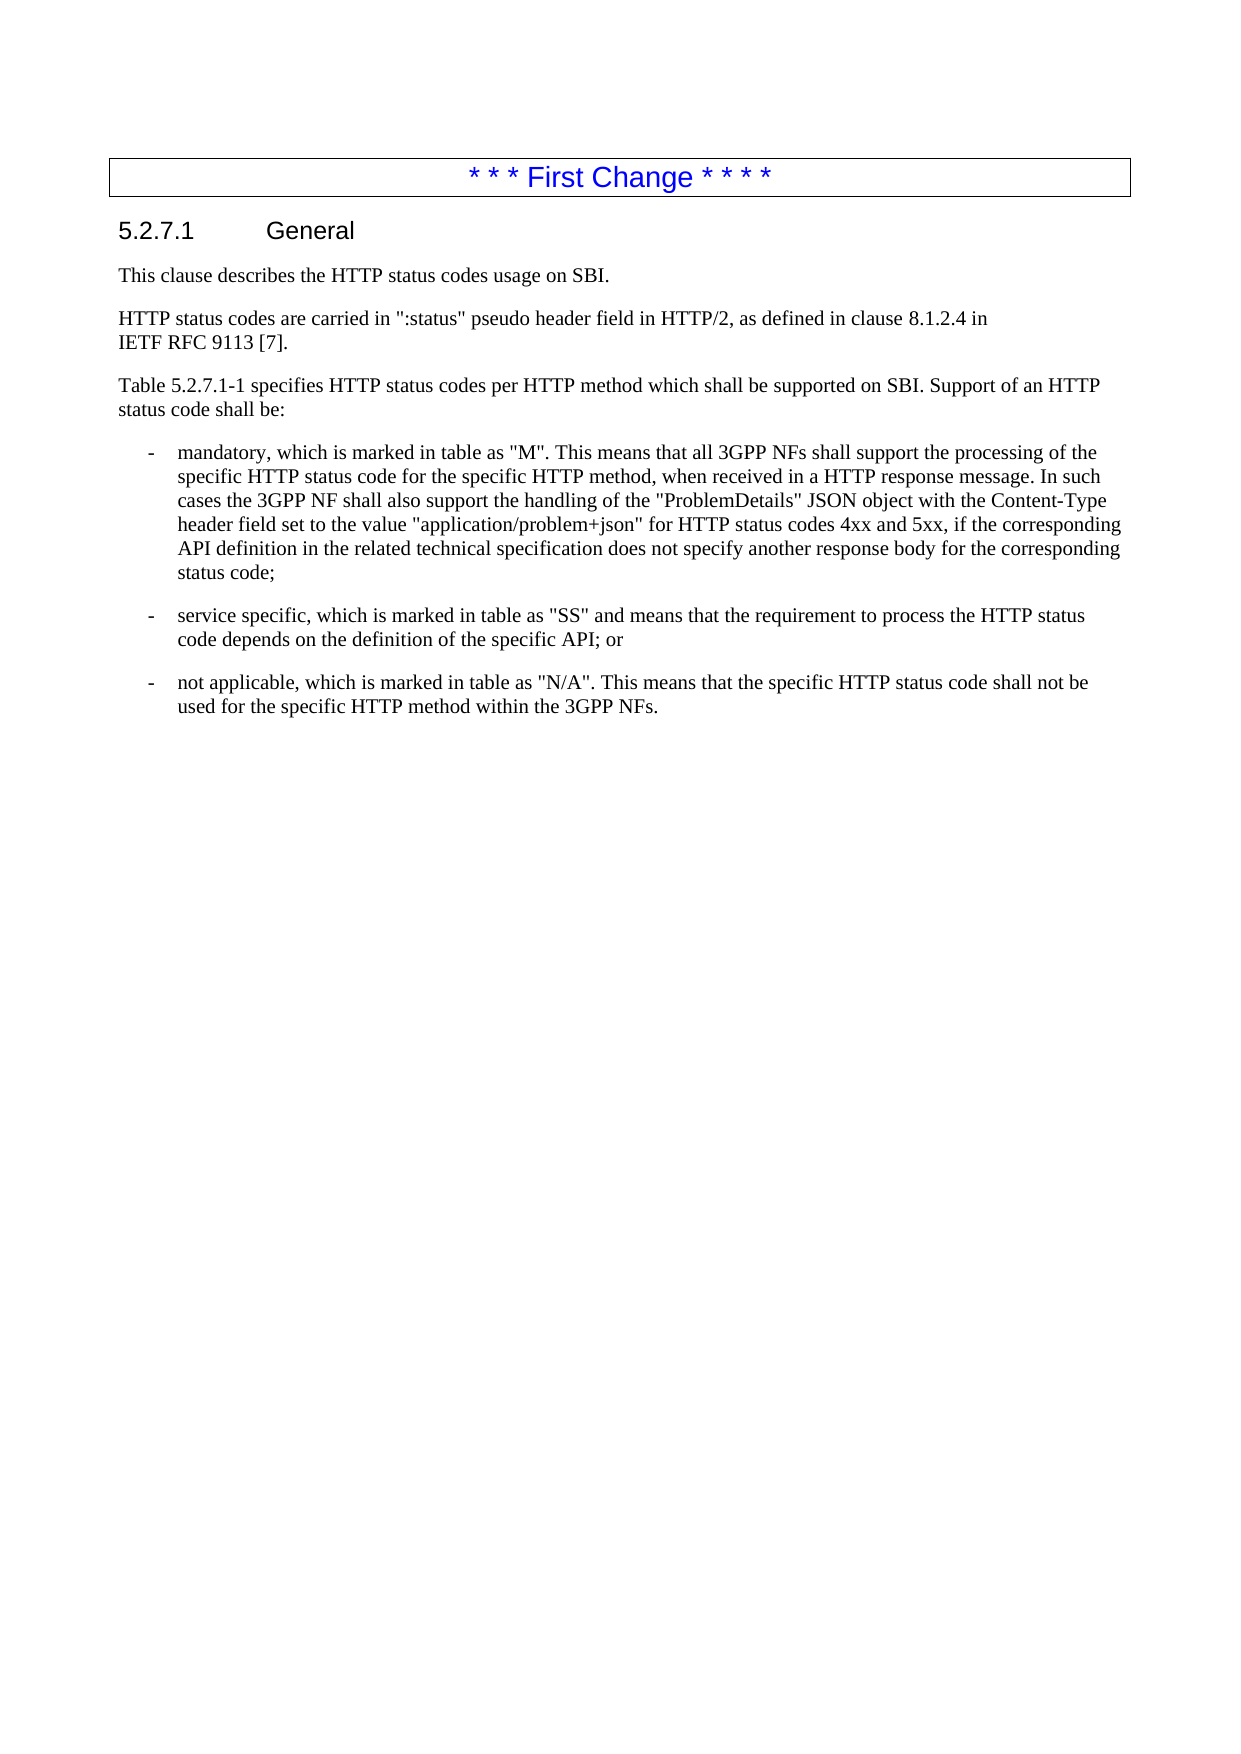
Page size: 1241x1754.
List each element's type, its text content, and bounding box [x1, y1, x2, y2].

text * * * First Change * * * * [110, 159, 1130, 196]
text - service specific, which is marked in table as "SS" and means that the requirement to process the HTTP status code depends on the definition of the specific API; or [148, 603, 1122, 651]
text - not applicable, which is marked in table as "N/A". This means that the specific HTTP status code shall not be used for the specific HTTP method within the 3GPP NFs. [148, 670, 1122, 718]
text Table 5.2.7.1-1 specifies HTTP status codes per HTTP method which shall be supported on SBI. Support of an HTTP status code shall be: [118, 373, 1122, 421]
text HTTP status codes are carried in ":status" pseudo header field in HTTP/2, as defined in clause 8.1.2.4 in IETF RFC 9113 [7]. [118, 306, 1122, 354]
subtitle 5.2.7.1 General [118, 216, 1122, 245]
text This clause describes the HTTP status codes usage on SBI. [118, 263, 1122, 287]
text - mandatory, which is marked in table as "M". This means that all 3GPP NFs shall support the processing of the specific HTTP status code for the specific HTTP method, when received in a HTTP response message. In such cases the 3GPP NF shall also support the handling of the "ProblemDetails" JSON object with the Content-Type header field set to the value "application/problem+json" for HTTP status codes 4xx and 5xx, if the corresponding API definition in the related technical specification does not specify another response body for the corresponding status code; [148, 440, 1122, 584]
